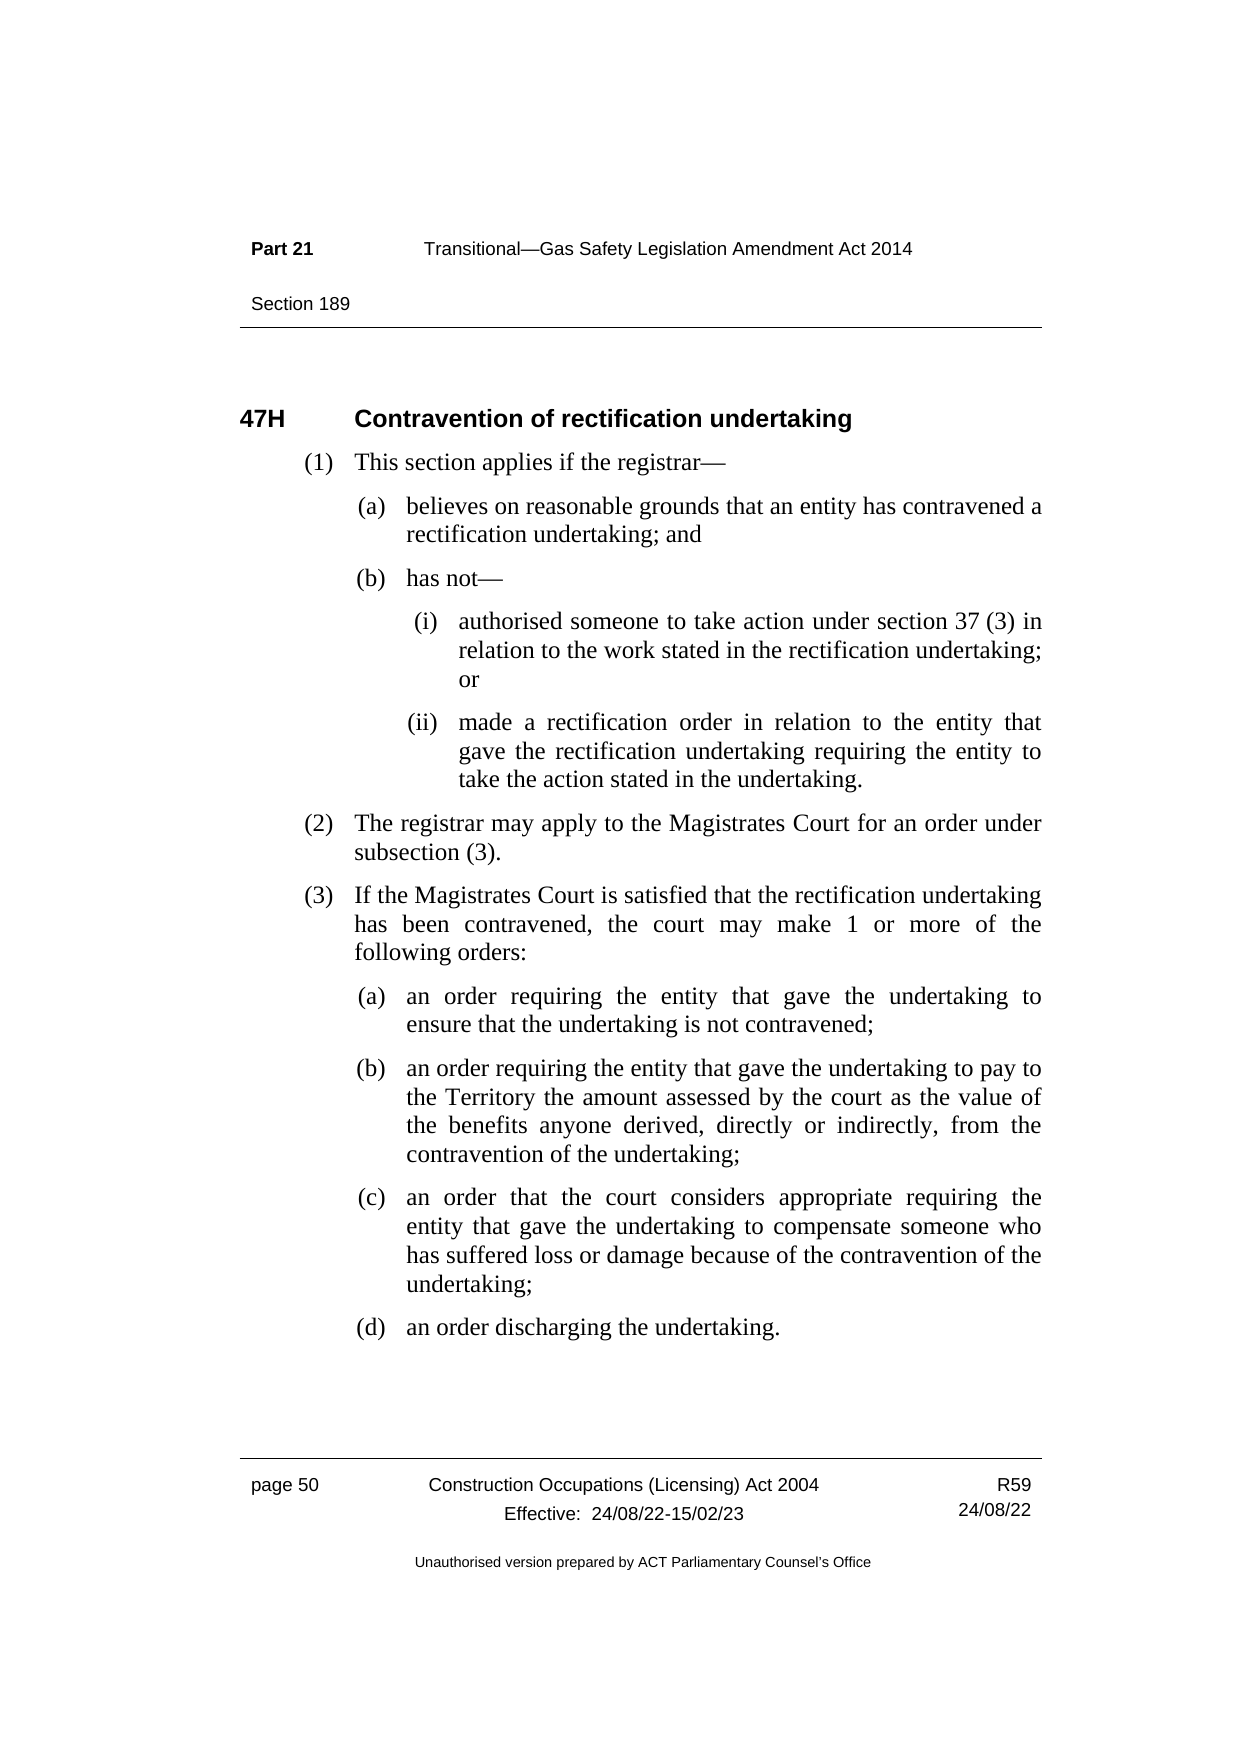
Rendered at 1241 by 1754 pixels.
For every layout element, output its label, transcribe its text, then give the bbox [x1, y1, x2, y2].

text (3) If the Magistrates Court is satisfied that the rectification undertaking has been contravened, the court may make 1 or more of the following orders: [239, 880, 1042, 966]
text 47H Contravention of rectification undertaking [239, 404, 1042, 433]
text (2) The registrar may apply to the Magistrates Court for an order under subsection (3). [239, 808, 1042, 865]
text (ii) made a rectification order in relation to the entity that gave the rectification undertaking requiring the entity to take the action stated in the undertaking. [239, 707, 1042, 793]
text (c) an order that the court considers appropriate requiring the entity that gave the undertaking to compensate someone who has suffered loss or damage because of the contravention of the undertaking; [239, 1182, 1042, 1297]
text (d) an order discharging the undertaking. [239, 1312, 1042, 1341]
text (a) an order requiring the entity that gave the undertaking to ensure that the undertaking is not contravened; [239, 981, 1042, 1038]
text (b) has not— [239, 563, 1042, 592]
text (i) authorised someone to take action under section 37 (3) in relation to the work stated in the rectification undertaking; or [239, 606, 1042, 692]
text (b) an order requiring the entity that gave the undertaking to pay to the Territory the amount assessed by the court as the value of the benefits anyone derived, directly or indirectly, from the contravention of the undertaking; [239, 1053, 1042, 1168]
text (1) This section applies if the registrar— [239, 447, 1042, 476]
text (a) believes on reasonable grounds that an entity has contravened a rectification undertaking; and [239, 491, 1042, 548]
